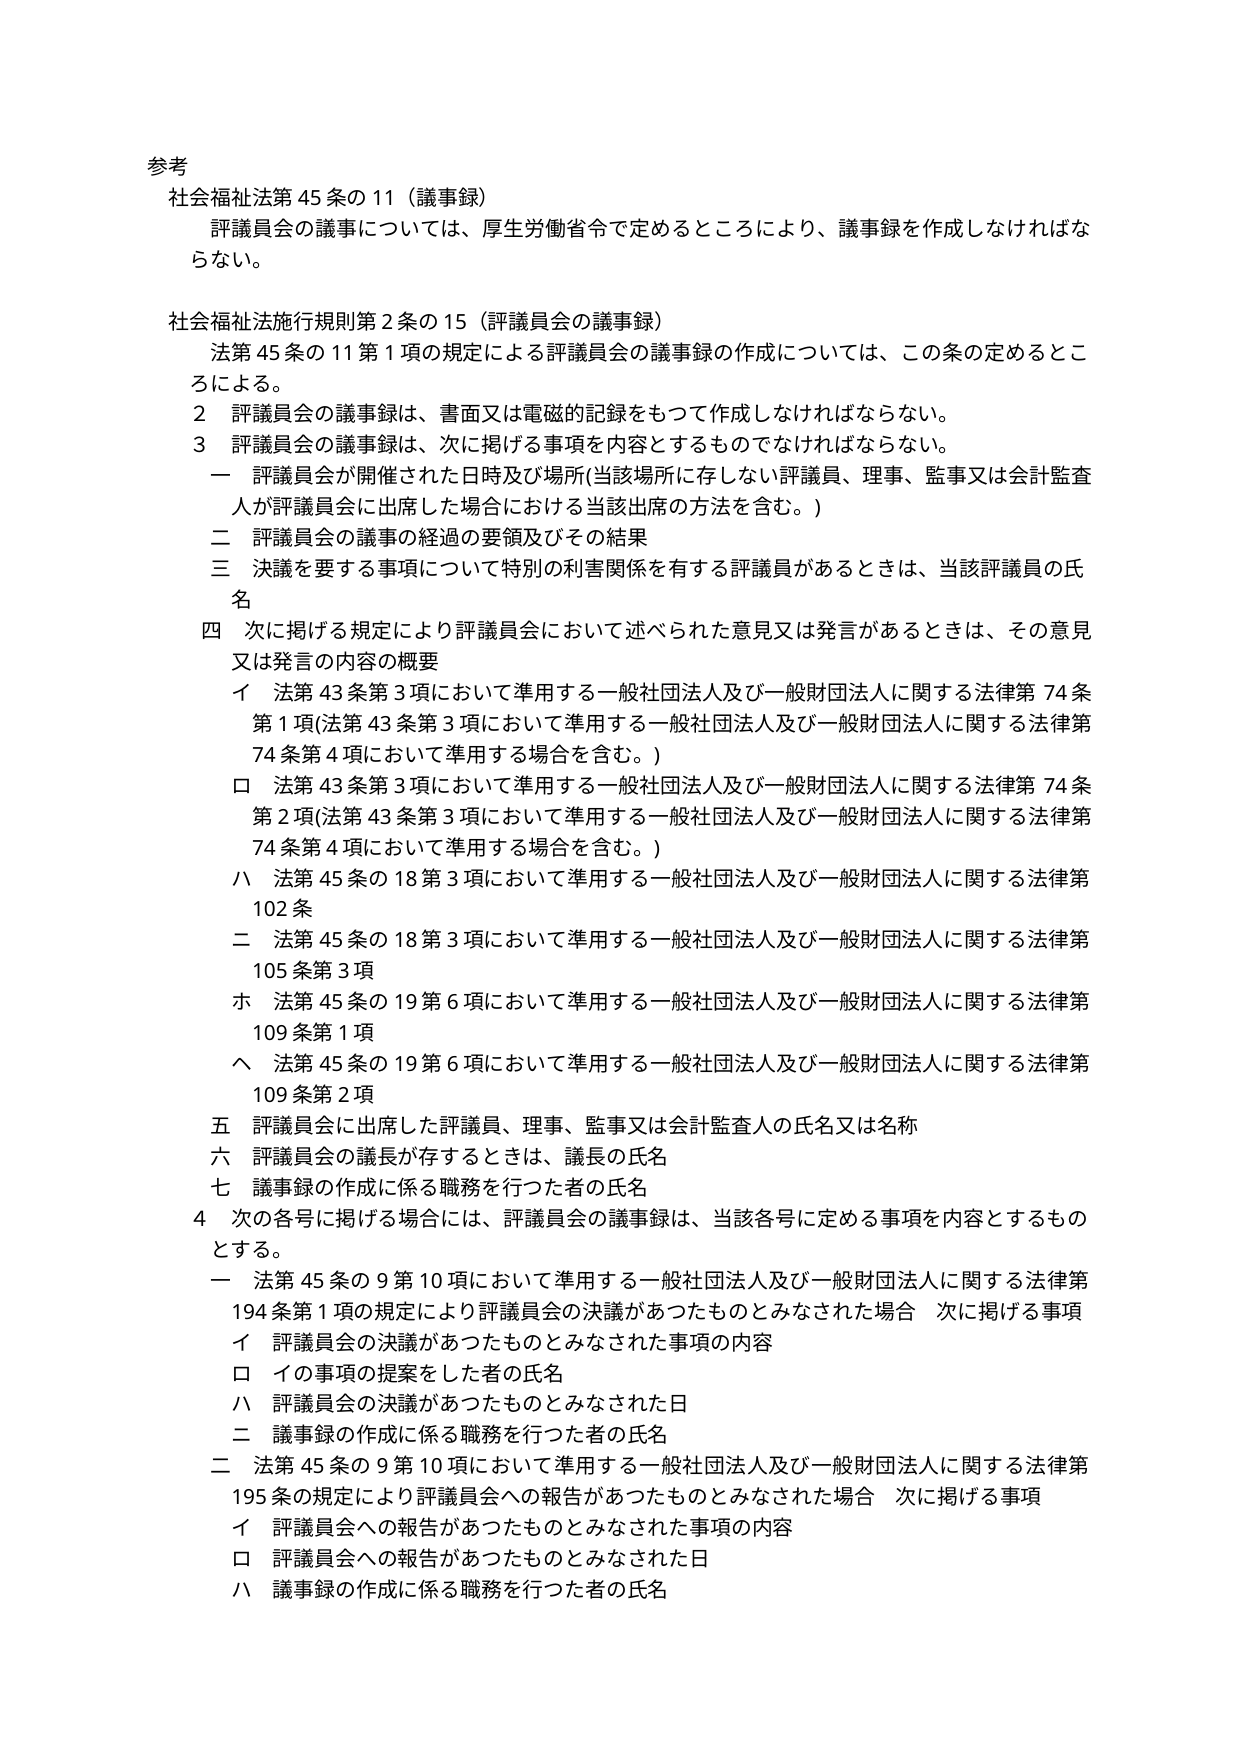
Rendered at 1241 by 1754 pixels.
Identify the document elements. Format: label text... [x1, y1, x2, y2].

text 一 評議員会が開催された日時及び場所(当該場所に存しない評議員、理事、監事又は会計監査人が評議員会に出席した場合における当該出席の方法を含む。) [210, 459, 1092, 521]
text ロ イの事項の提案をした者の氏名 [148, 1356, 1092, 1387]
text ヘ 法第45条の19第6項において準用する一般社団法人及び一般財団法人に関する法律第109条第2項 [231, 1047, 1092, 1109]
text ニ 議事録の作成に係る職務を行つた者の氏名 [148, 1418, 1092, 1449]
text ハ 議事録の作成に係る職務を行つた者の氏名 [148, 1573, 1092, 1604]
text 二 法第45条の9第10項において準用する一般社団法人及び一般財団法人に関する法律第195条の規定により評議員会への報告があつたものとみなされた場合 次に掲げる事項 [210, 1449, 1092, 1511]
text 五 評議員会に出席した評議員、理事、監事又は会計監査人の氏名又は名称 [148, 1109, 1092, 1140]
text 四 次に掲げる規定により評議員会において述べられた意見又は発言があるときは、その意見又は発言の内容の概要 [148, 614, 1092, 676]
text 参考 [148, 150, 1092, 181]
text ロ 評議員会への報告があつたものとみなされた日 [148, 1542, 1092, 1573]
text ハ 法第45条の18第3項において準用する一般社団法人及び一般財団法人に関する法律第102条 [231, 861, 1092, 923]
text 社会福祉法第45条の11（議事録） [148, 181, 1092, 212]
text 三 決議を要する事項について特別の利害関係を有する評議員があるときは、当該評議員の氏 [148, 552, 1092, 583]
text ニ 法第45条の18第3項において準用する一般社団法人及び一般財団法人に関する法律第105条第3項 [231, 923, 1092, 985]
text 二 評議員会の議事の経過の要領及びその結果 [148, 521, 1092, 552]
text ２ 評議員会の議事録は、書面又は電磁的記録をもつて作成しなければならない。 [148, 397, 1092, 428]
text 六 評議員会の議長が存するときは、議長の氏名 [148, 1140, 1092, 1171]
text ホ 法第45条の19第6項において準用する一般社団法人及び一般財団法人に関する法律第109条第1項 [231, 985, 1092, 1047]
text 七 議事録の作成に係る職務を行つた者の氏名 [148, 1171, 1092, 1202]
text イ 評議員会への報告があつたものとみなされた事項の内容 [148, 1511, 1092, 1542]
text 社会福祉法施行規則第2条の15（評議員会の議事録） [148, 304, 1092, 336]
text 法第45条の11第1項の規定による評議員会の議事録の作成については、この条の定めるところによる。 [189, 336, 1092, 397]
text 名 [148, 583, 1092, 614]
text ロ 法第43条第3項において準用する一般社団法人及び一般財団法人に関する法律第74条第2項(法第43条第3項において準用する一般社団法人及び一般財団法人に関する法律第74条第4項において準用する場合を含む。) [231, 769, 1092, 861]
text 一 法第45条の9第10項において準用する一般社団法人及び一般財団法人に関する法律第194条第1項の規定により評議員会の決議があつたものとみなされた場合 次に掲げる事項 [210, 1264, 1092, 1326]
text ハ 評議員会の決議があつたものとみなされた日 [148, 1387, 1092, 1418]
text 評議員会の議事については、厚生労働省令で定めるところにより、議事録を作成しなければならない。 [189, 212, 1092, 274]
text イ 法第43条第3項において準用する一般社団法人及び一般財団法人に関する法律第74条第1項(法第43条第3項において準用する一般社団法人及び一般財団法人に関する法律第74条第4項において準用する場合を含む。) [231, 676, 1092, 769]
text ４ 次の各号に掲げる場合には、評議員会の議事録は、当該各号に定める事項を内容とするものとする。 [189, 1202, 1092, 1264]
text イ 評議員会の決議があつたものとみなされた事項の内容 [148, 1326, 1092, 1356]
text ３ 評議員会の議事録は、次に掲げる事項を内容とするものでなければならない。 [148, 428, 1092, 459]
